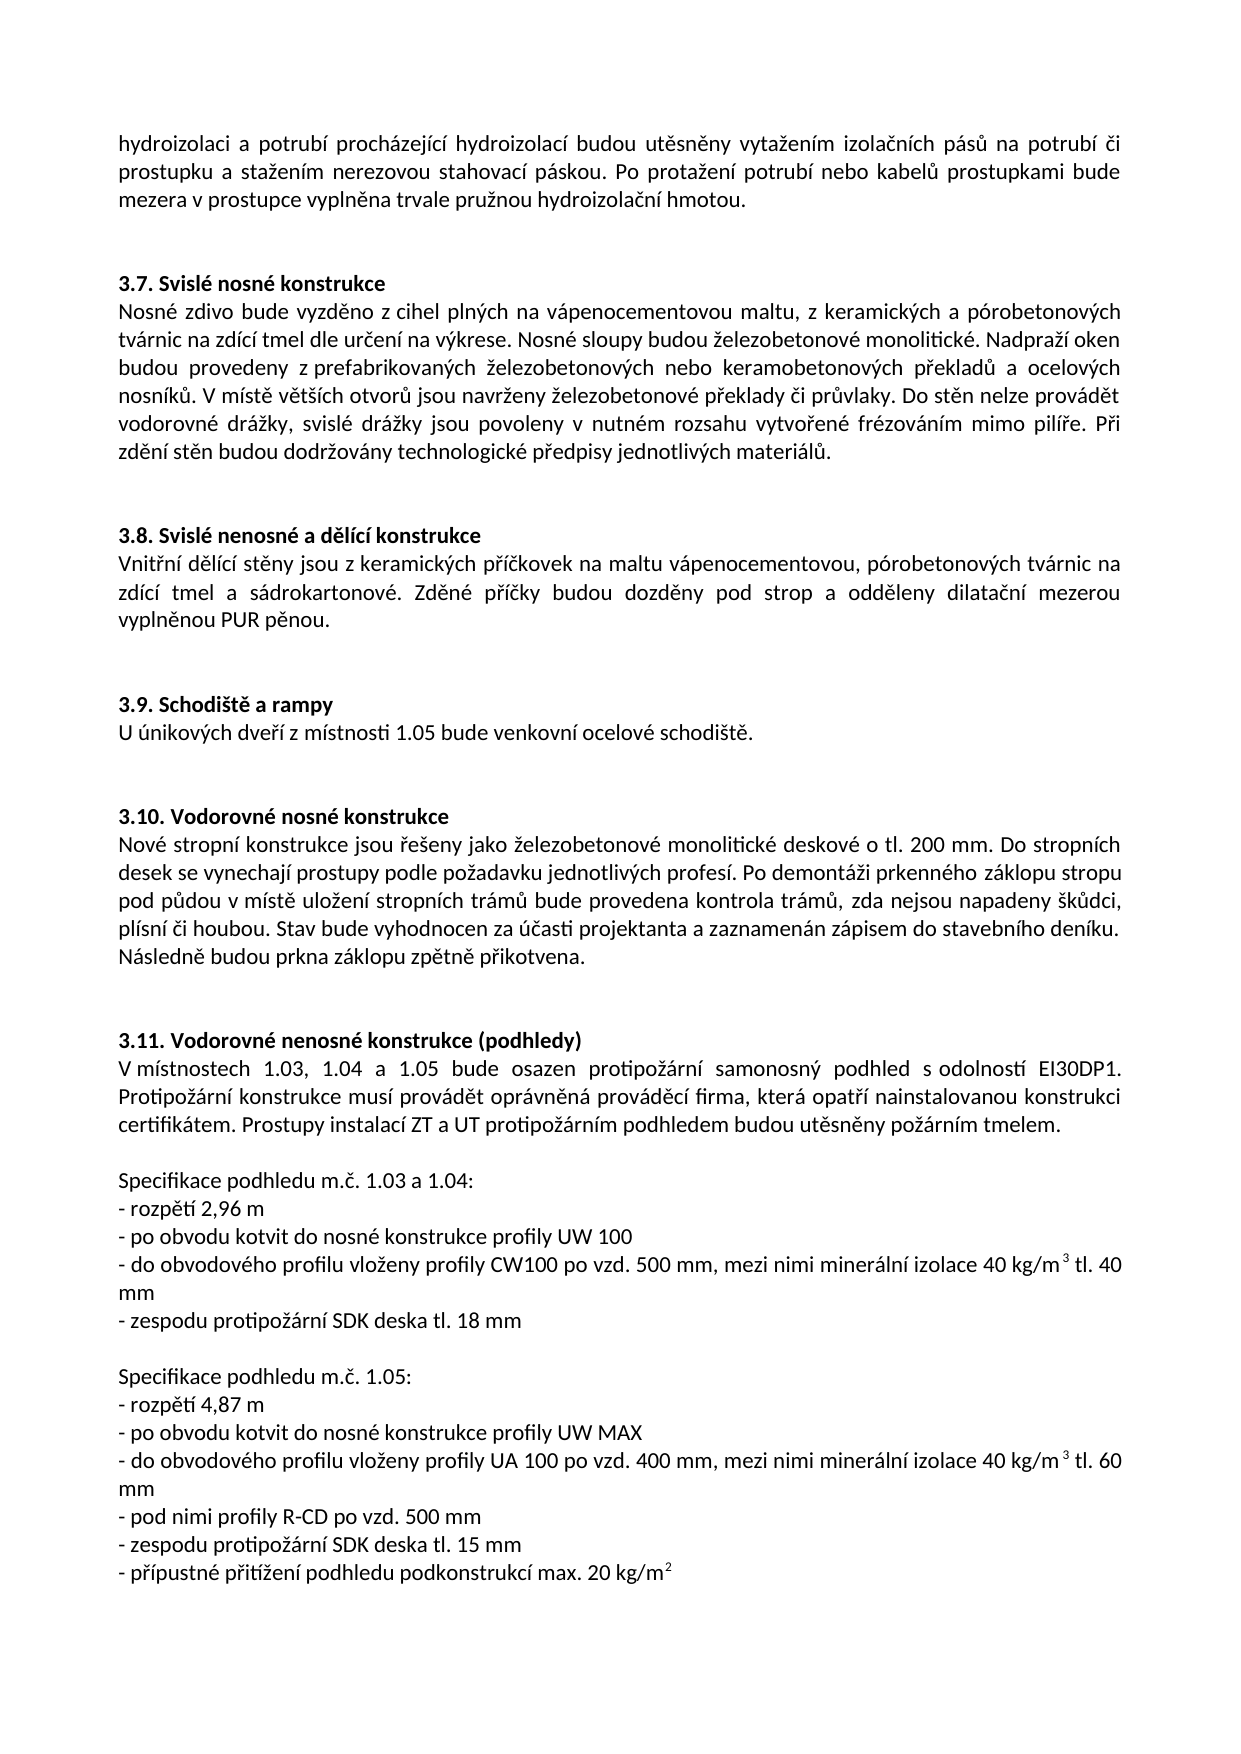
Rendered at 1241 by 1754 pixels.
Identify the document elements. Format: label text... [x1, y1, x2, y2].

text - rozpětí 4,87 m [118, 1390, 1122, 1418]
text 3.8. Svislé nenosné a dělící konstrukce [118, 522, 1122, 549]
text Vnitřní dělící stěny jsou z keramických příčkovek na maltu vápenocementovou, pórobetonových tvárnic na zdící tmel a sádrokartonové. Zděné příčky budou dozděny pod strop a odděleny dilatační mezerou vyplněnou PUR pěnou. [118, 549, 1122, 634]
text - po obvodu kotvit do nosné konstrukce profily UW 100 [118, 1222, 1122, 1250]
text 3.9. Schodiště a rampy [118, 690, 1122, 718]
text U únikových dveří z místnosti 1.05 bude venkovní ocelové schodiště. [118, 718, 1122, 746]
text - do obvodového profilu vloženy profily CW100 po vzd. 500 mm, mezi nimi minerální izolace 40 kg/m3 tl. 40 mm [118, 1250, 1122, 1306]
text - pod nimi profily R-CD po vzd. 500 mm [118, 1502, 1122, 1530]
text Specifikace podhledu m.č. 1.03 a 1.04: [118, 1166, 1122, 1194]
text - do obvodového profilu vloženy profily UA 100 po vzd. 400 mm, mezi nimi minerální izolace 40 kg/m3 tl. 60 mm [118, 1446, 1122, 1502]
text V místnostech 1.03, 1.04 a 1.05 bude osazen protipožární samonosný podhled s odolností EI30DP1. Protipožární konstrukce musí provádět oprávněná prováděcí firma, která opatří nainstalovanou konstrukci certifikátem. Prostupy instalací ZT a UT protipožárním podhledem budou utěsněny požárním tmelem. [118, 1054, 1122, 1138]
text 3.11. Vodorovné nenosné konstrukce (podhledy) [118, 1026, 1122, 1054]
text - po obvodu kotvit do nosné konstrukce profily UW MAX [118, 1418, 1122, 1446]
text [118, 129, 1122, 213]
text - zespodu protipožární SDK deska tl. 15 mm [118, 1530, 1122, 1558]
text - zespodu protipožární SDK deska tl. 18 mm [118, 1306, 1122, 1334]
text 3.10. Vodorovné nosné konstrukce [118, 802, 1122, 830]
text Nosné zdivo bude vyzděno z cihel plných na vápenocementovou maltu, z keramických a pórobetonových tvárnic na zdící tmel dle určení na výkrese. Nosné sloupy budou železobetonové monolitické. Nadpraží oken budou provedeny z prefabrikovaných železobetonových nebo keramobetonových překladů a ocelových nosníků. V místě větších otvorů jsou navrženy železobetonové překlady či průvlaky. Do stěn nelze provádět vodorovné drážky, svislé drážky jsou povoleny v nutném rozsahu vytvořené frézováním mimo pilíře. Při zdění stěn budou dodržovány technologické předpisy jednotlivých materiálů. [118, 297, 1122, 466]
text Specifikace podhledu m.č. 1.05: [118, 1362, 1122, 1390]
text - rozpětí 2,96 m [118, 1194, 1122, 1222]
text - přípustné přitížení podhledu podkonstrukcí max. 20 kg/m2 [118, 1558, 1122, 1586]
text Nové stropní konstrukce jsou řešeny jako železobetonové monolitické deskové o tl. 200 mm. Do stropních desek se vynechají prostupy podle požadavku jednotlivých profesí. Po demontáži prkenného záklopu stropu pod půdou v místě uložení stropních trámů bude provedena kontrola trámů, zda nejsou napadeny škůdci, plísní či houbou. Stav bude vyhodnocen za účasti projektanta a zaznamenán zápisem do stavebního deníku. Následně budou prkna záklopu zpětně přikotvena. [118, 830, 1122, 970]
text 3.7. Svislé nosné konstrukce [118, 269, 1122, 297]
